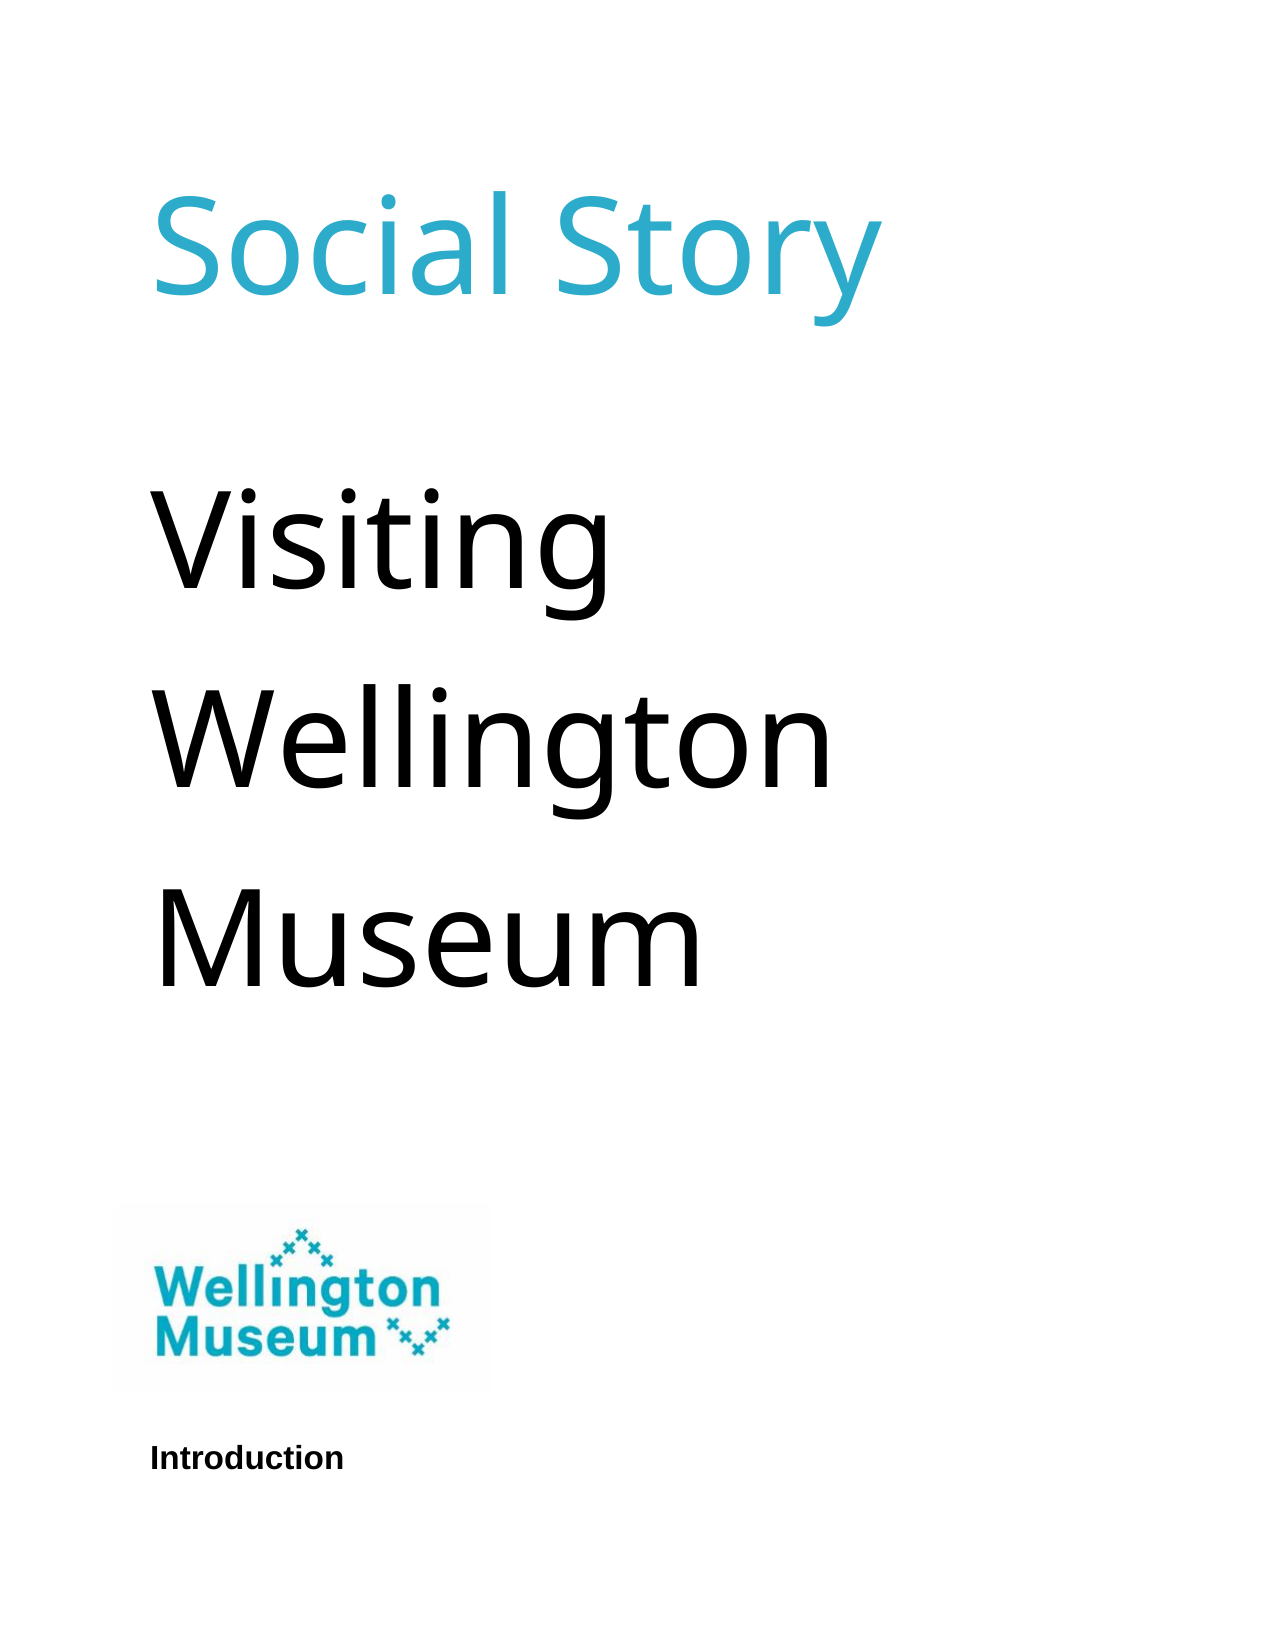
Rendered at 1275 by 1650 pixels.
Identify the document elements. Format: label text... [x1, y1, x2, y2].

text Social Story [150, 150, 1125, 334]
text Visiting Wellington Museum [150, 444, 1125, 1027]
picture [112, 1203, 492, 1394]
text Introduction [150, 1438, 1125, 1477]
